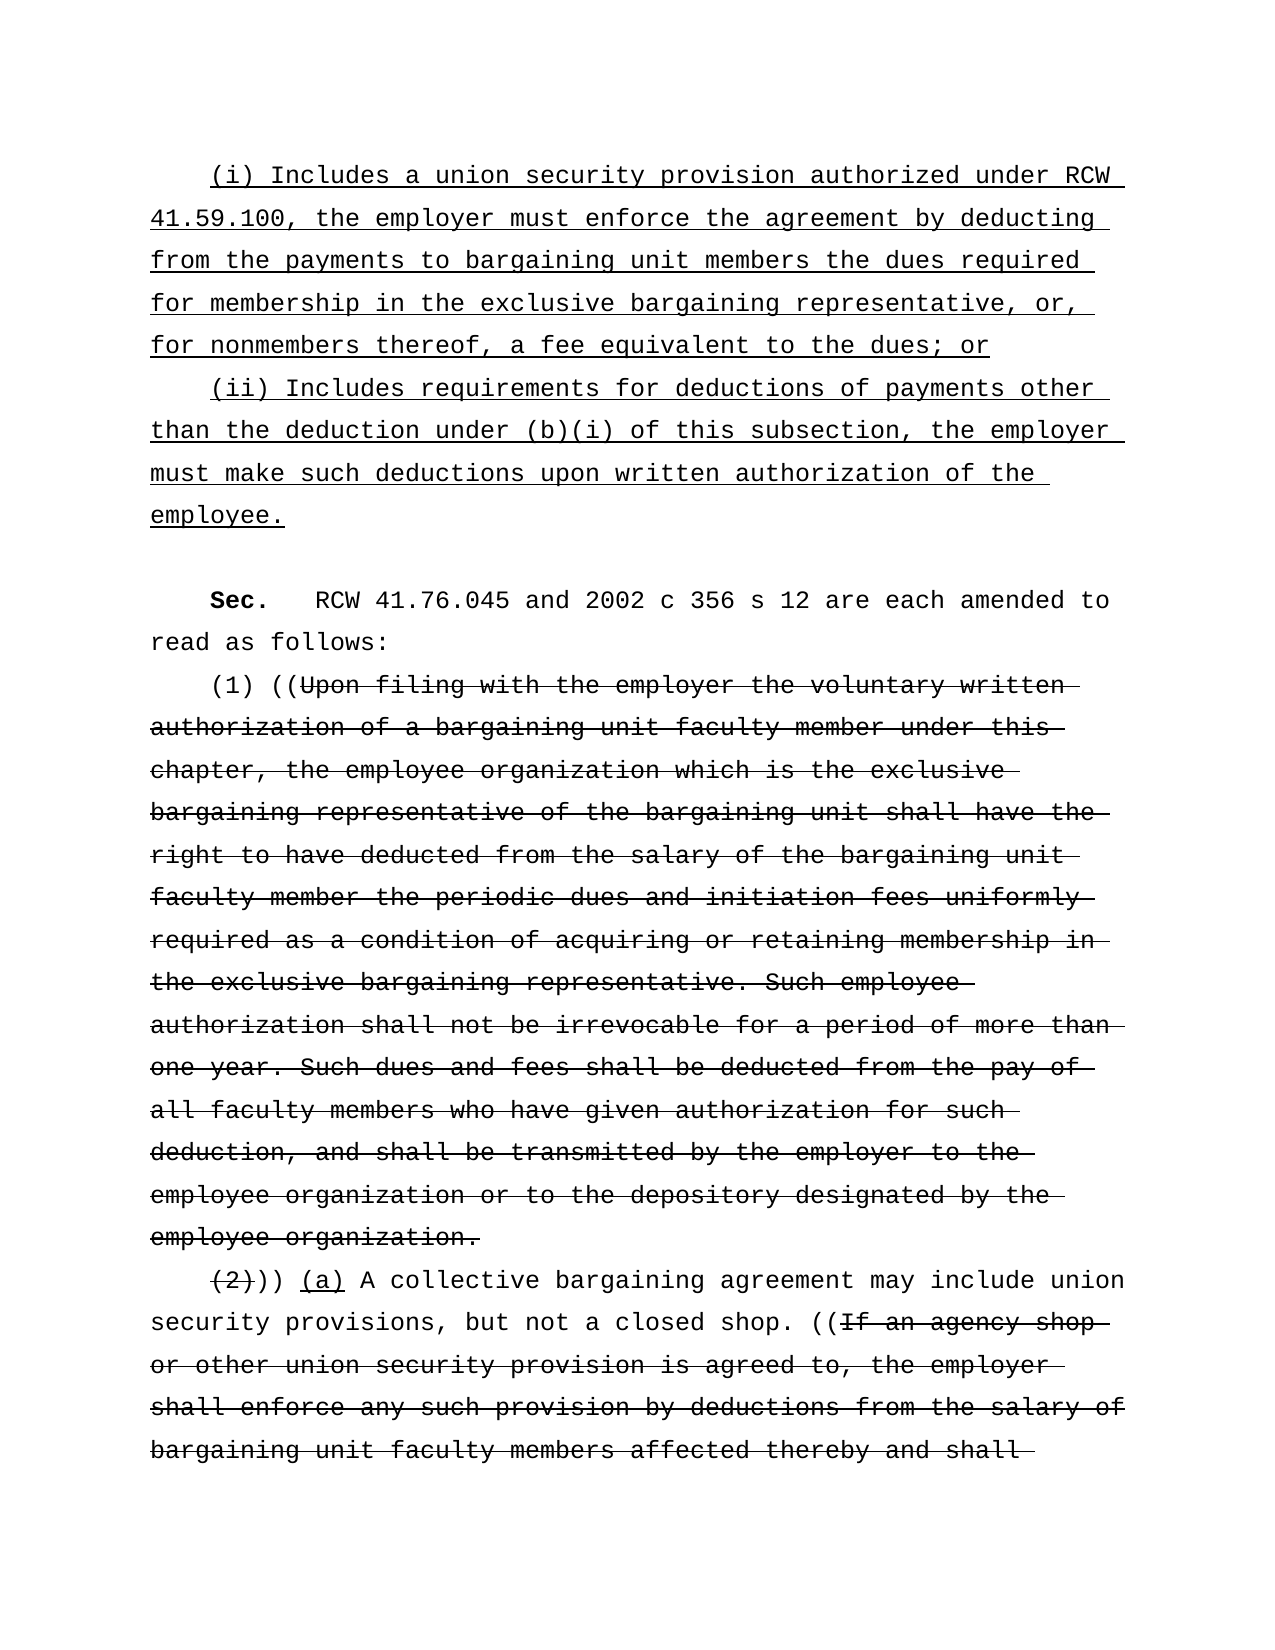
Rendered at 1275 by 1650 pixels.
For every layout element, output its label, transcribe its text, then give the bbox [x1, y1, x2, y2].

text (ii) Includes requirements for deductions of payments other than the deduction under (b)(i) of this subsection, the employer must make such deductions upon written authorization of the employee. [150, 362, 1125, 441]
text (1) ((Upon filing with the employer the voluntary written authorization of a bargaining unit faculty member under this chapter, the employee organization which is the exclusive bargaining representative of the bargaining unit shall have the right to have deducted from the salary of the bargaining unit faculty member the periodic dues and initiation fees uniformly required as a condition of acquiring or retaining membership in the exclusive bargaining representative. Such employee authorization shall not be irrevocable for a period of more than one year. Such dues and fees shall be deducted from the pay of all faculty members who have given authorization for such deduction, and shall be transmitted by the employer to the employee organization or to the depository designated by the employee organization. [150, 1027, 1125, 1254]
text Sec. RCW 41.76.045 and 2002 c 356 s 12 are each amended to read as follows: [150, 574, 1125, 659]
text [150, 1410, 1125, 1467]
text (i) Includes a union security provision authorized under RCW 41.59.100, the employer must enforce the agreement by deducting from the payments to bargaining unit members the dues required for membership in the exclusive bargaining representative, or, for nonmembers thereof, a fee equivalent to the dues; or [150, 150, 1125, 362]
text (ii) Includes requirements for deductions of payments other than the deduction under (b)(i) of this subsection, the employer must make such deductions upon written authorization of the employee. [150, 443, 1125, 532]
text (1) ((Upon filing with the employer the voluntary written authorization of a bargaining unit faculty member under this chapter, the employee organization which is the exclusive bargaining representative of the bargaining unit shall have the right to have deducted from the salary of the bargaining unit faculty member the periodic dues and initiation fees uniformly required as a condition of acquiring or retaining membership in the exclusive bargaining representative. Such employee authorization shall not be irrevocable for a period of more than one year. Such dues and fees shall be deducted from the pay of all faculty members who have given authorization for such deduction, and shall be transmitted by the employer to the employee organization or to the depository designated by the employee organization. [150, 659, 1125, 1026]
